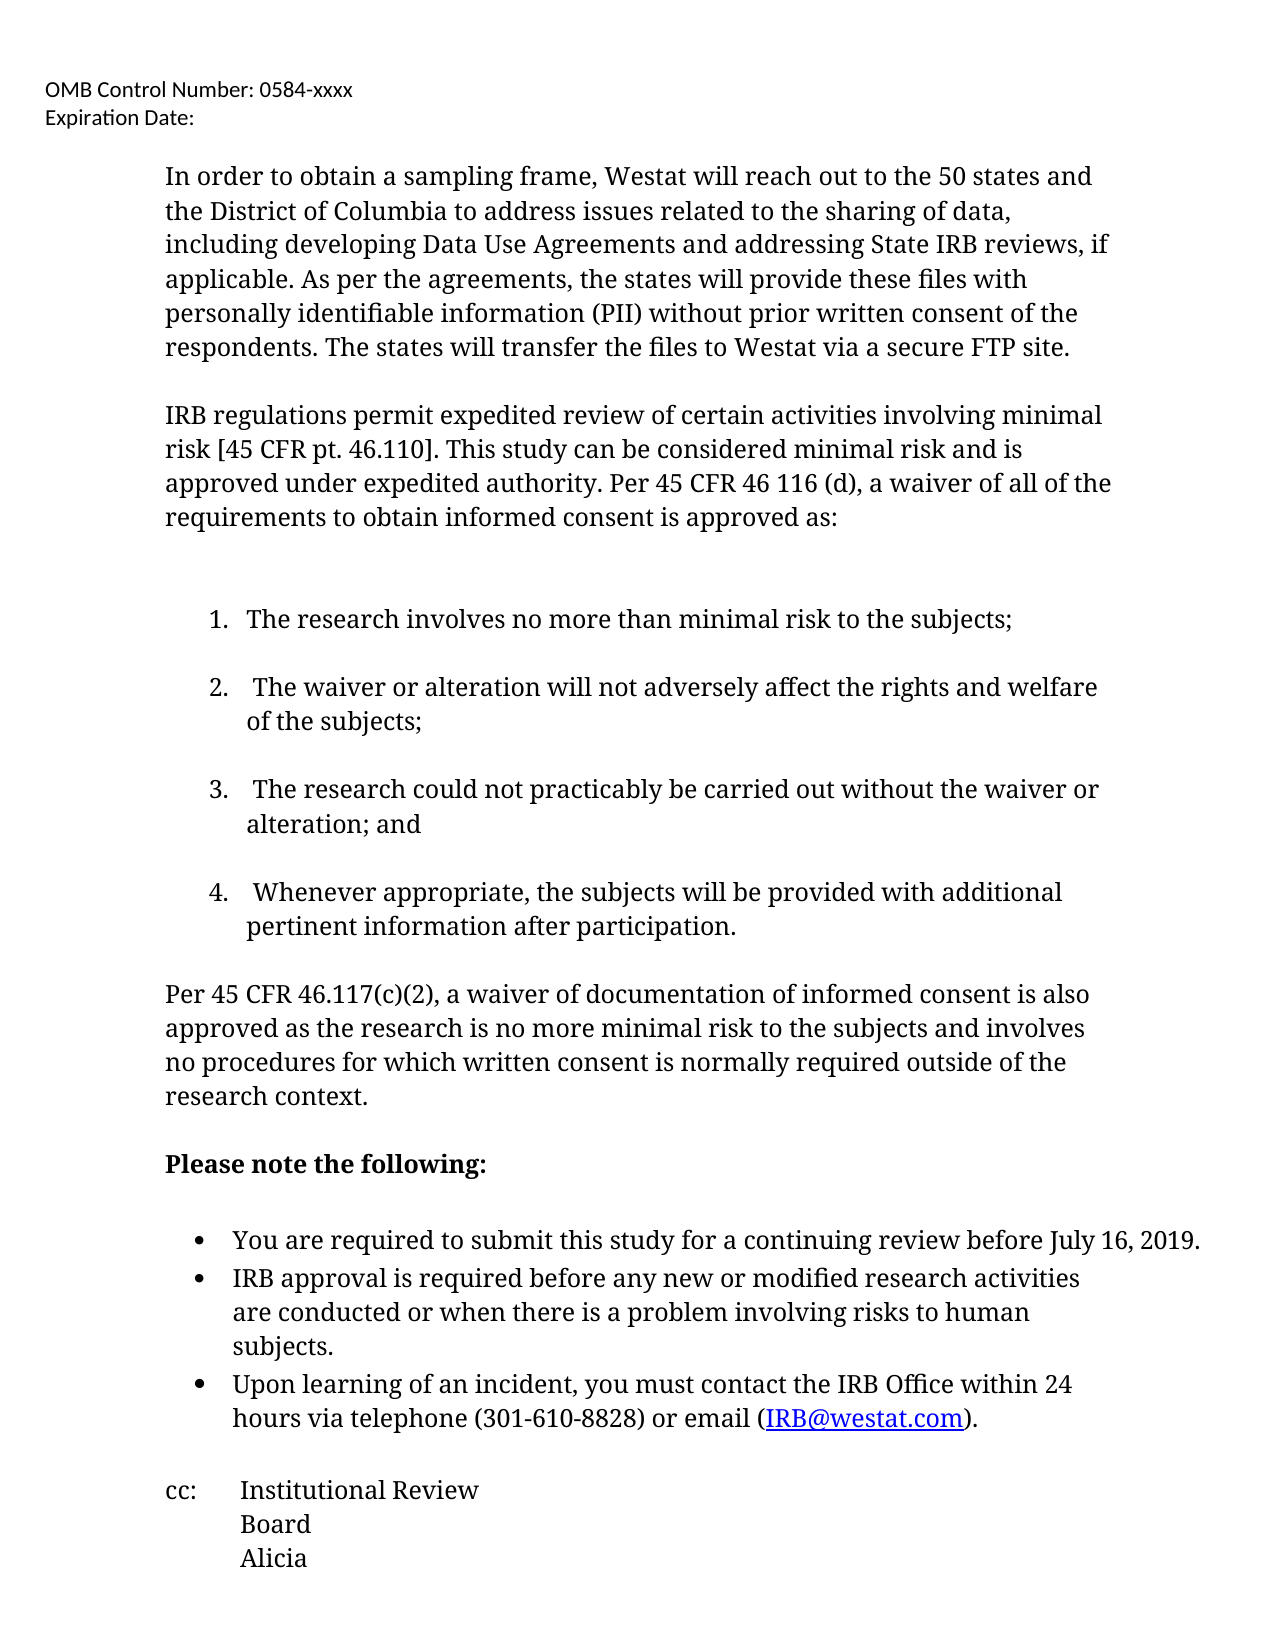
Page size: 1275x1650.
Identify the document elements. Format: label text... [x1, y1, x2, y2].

list The research could not practicably be carried out without the waiver or alteration; and [209, 772, 1113, 840]
text Per 45 CFR 46.117(c)(2), a waiver of documentation of informed consent is also approved as the research is no more minimal risk to the subjects and involves no procedures for which written consent is normally required outside of the research context. [165, 977, 1113, 1113]
list Upon learning of an incident, you must contact the IRB Office within 24 hours via telephone (301-610-8828) or email (IRB@westat.com). [195, 1367, 1112, 1435]
list The waiver or alteration will not adversely affect the rights and welfare of the subjects; [209, 670, 1113, 738]
text Alicia Sutherland [165, 1541, 422, 1574]
list Whenever appropriate, the subjects will be provided with additional pertinent information after participation. [209, 874, 1113, 942]
text In order to obtain a sampling frame, Westat will reach out to the 50 states and the District of Columbia to address issues related to the sharing of data, including developing Data Use Agreements and addressing State IRB reviews, if applicable. As per the agreements, the states will provide these files with personally identifiable information (PII) without prior written consent of the respondents. The states will transfer the files to Westat via a secure FTP site. [165, 159, 1113, 363]
text cc: Institutional Review Board [165, 1472, 504, 1541]
text IRB regulations permit expedited review of certain activities involving minimal risk [45 CFR pt. 46.110]. This study can be considered minimal risk and is approved under expedited authority. Per 45 CFR 46 116 (d), a waiver of all of the requirements to obtain informed consent is approved as: [165, 397, 1113, 534]
list The research involves no more than minimal risk to the subjects; [209, 602, 1113, 636]
list You are required to submit this study for a continuing review before July 16, 2019. [195, 1223, 1230, 1257]
list IRB approval is required before any new or modified research activities are conducted or when there is a problem involving risks to human subjects. [195, 1261, 1112, 1363]
text Please note the following: [165, 1147, 1113, 1181]
